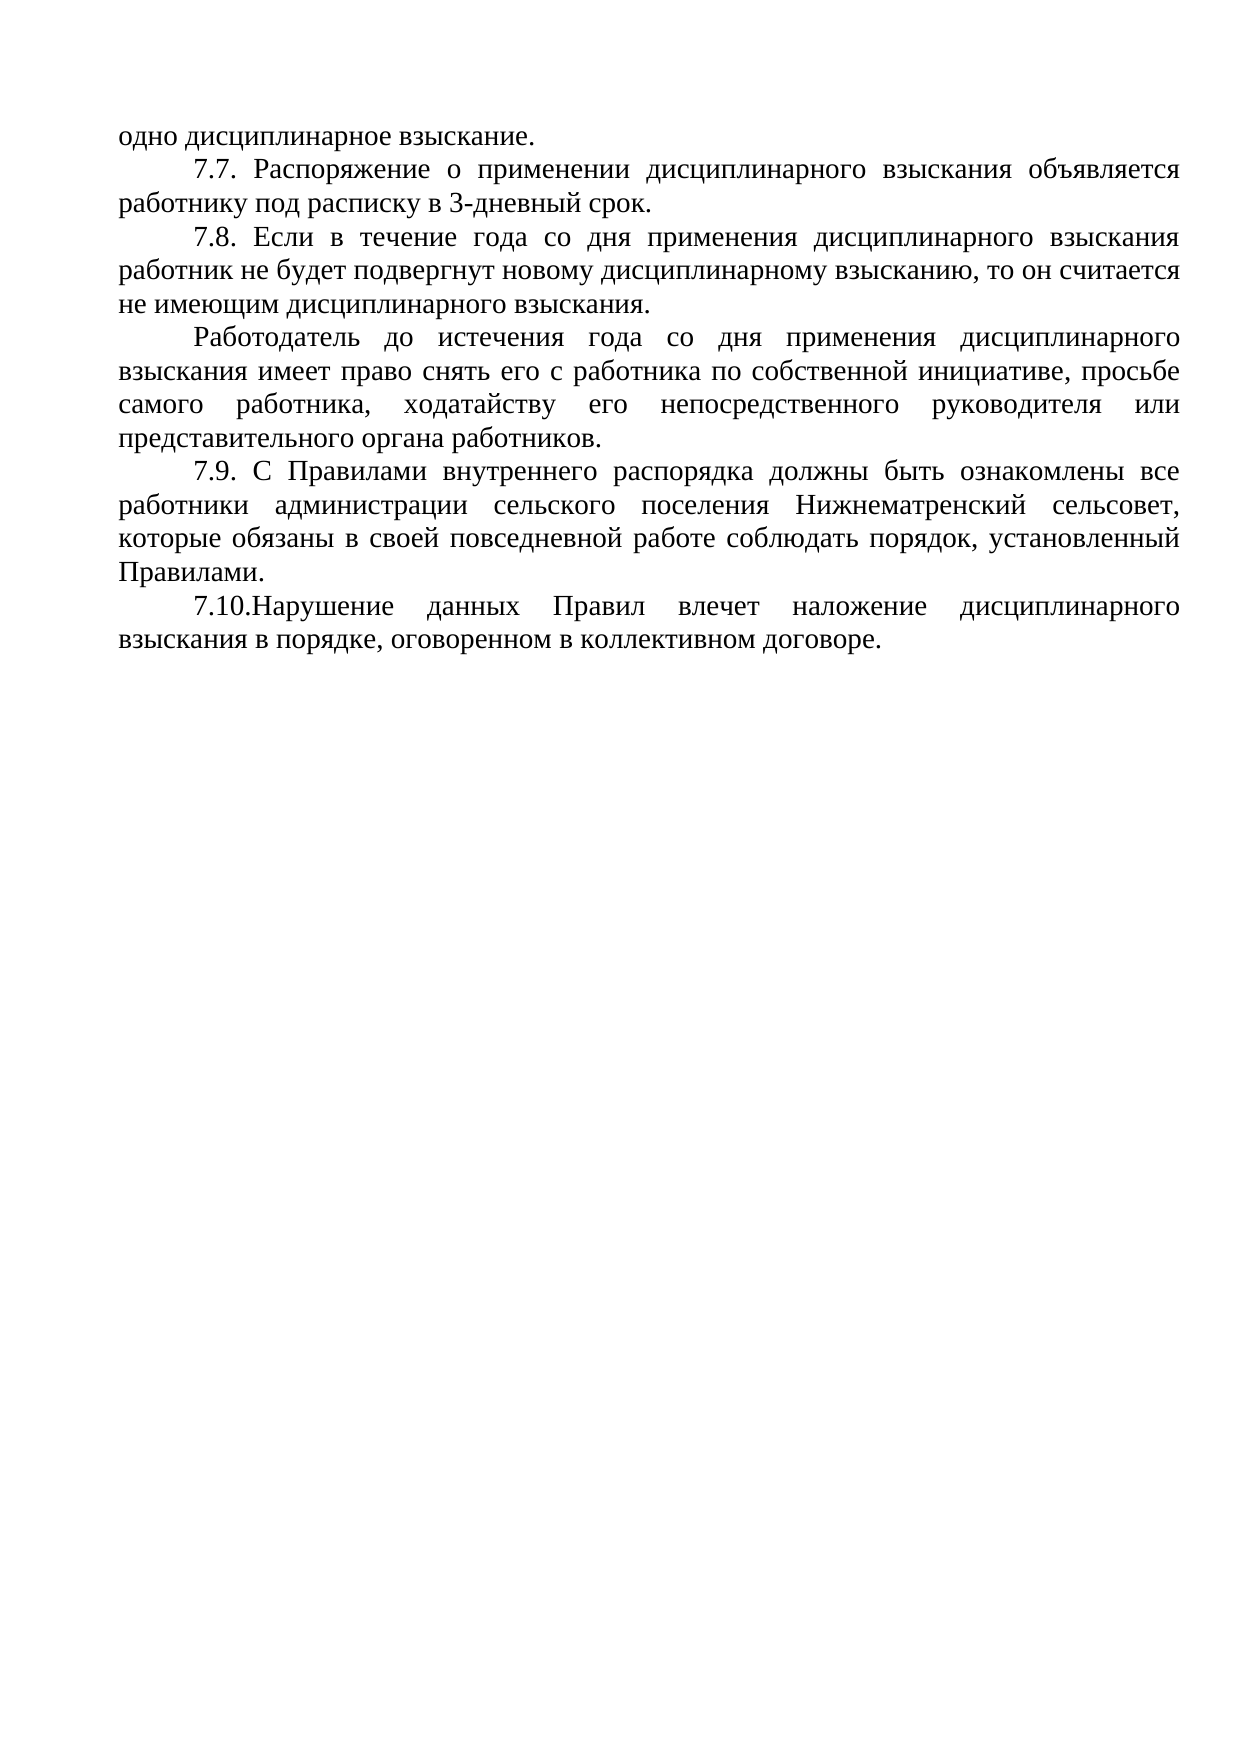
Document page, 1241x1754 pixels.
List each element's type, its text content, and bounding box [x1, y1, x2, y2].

text 7.8. Если в течение года со дня применения дисциплинарного взыскания работник не будет подвергнут новому дисциплинарному взысканию, то он считается не имеющим дисциплинарного взыскания. [118, 219, 1181, 319]
text 7.9. С Правилами внутреннего распорядка должны быть ознакомлены все работники администрации сельского поселения Нижнематренский сельсовет, которые обязаны в своей повседневной работе соблюдать порядок, установленный Правилами. [118, 453, 1181, 588]
text Работодатель до истечения года со дня применения дисциплинарного взыскания имеет право снять его с работника по собственной инициативе, просьбе самого работника, ходатайству его непосредственного руководителя или представительного органа работников. [118, 319, 1181, 453]
text 7.7. Распоряжение о применении дисциплинарного взыскания объявляется работнику под расписку в 3-дневный срок. [118, 152, 1181, 219]
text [118, 118, 1181, 152]
text 7.10.Нарушение данных Правил влечет наложение дисциплинарного взыскания в порядке, оговоренном в коллективном договоре. [118, 588, 1181, 655]
